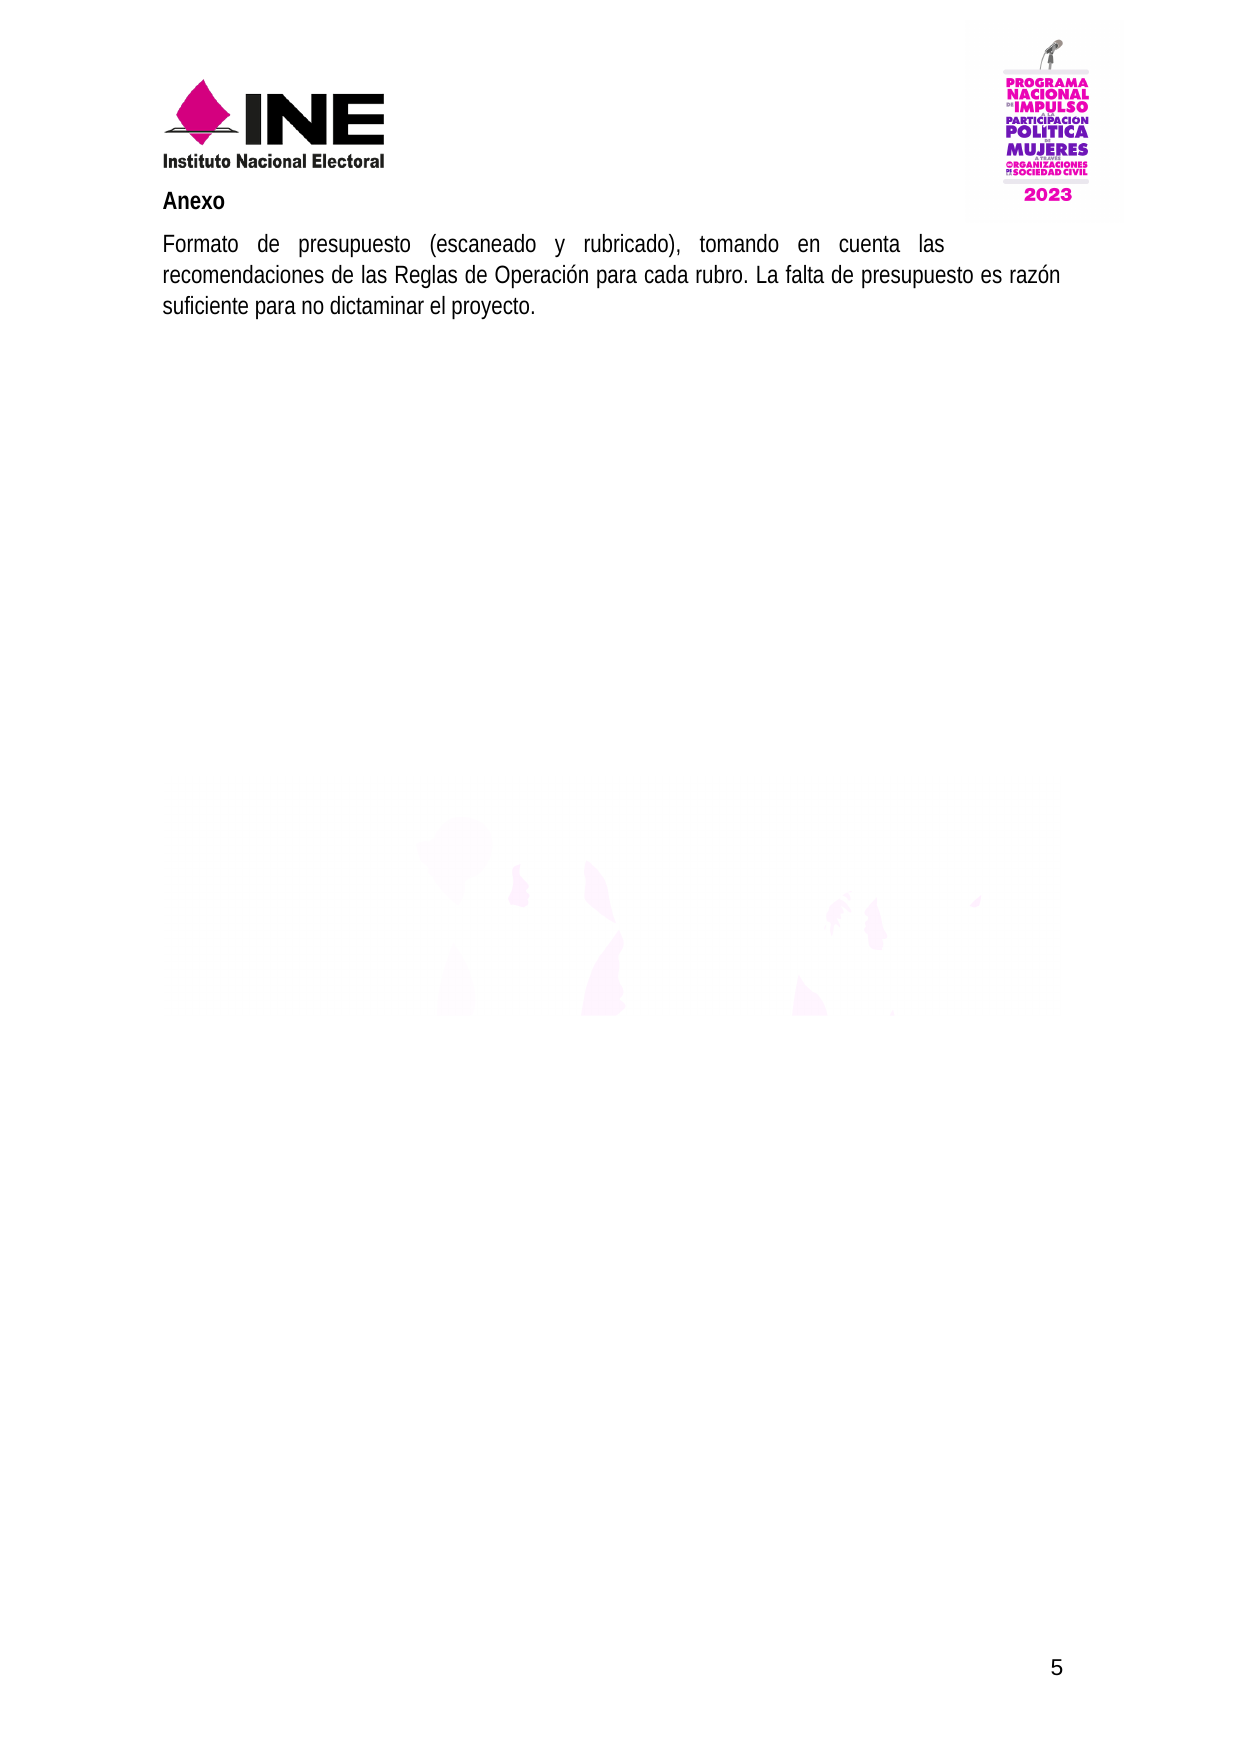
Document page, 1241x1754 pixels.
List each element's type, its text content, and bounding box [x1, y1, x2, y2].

text Formato de presupuesto (escaneado y rubricado), tomando en cuenta las recomendaciones de las Reglas de Operación para cada rubro. La falta de presupuesto es razón suficiente para no dictaminar el proyecto. [162, 229, 1063, 319]
picture [161, 75, 386, 178]
text Anexo [162, 186, 965, 214]
picture [965, 20, 1125, 223]
